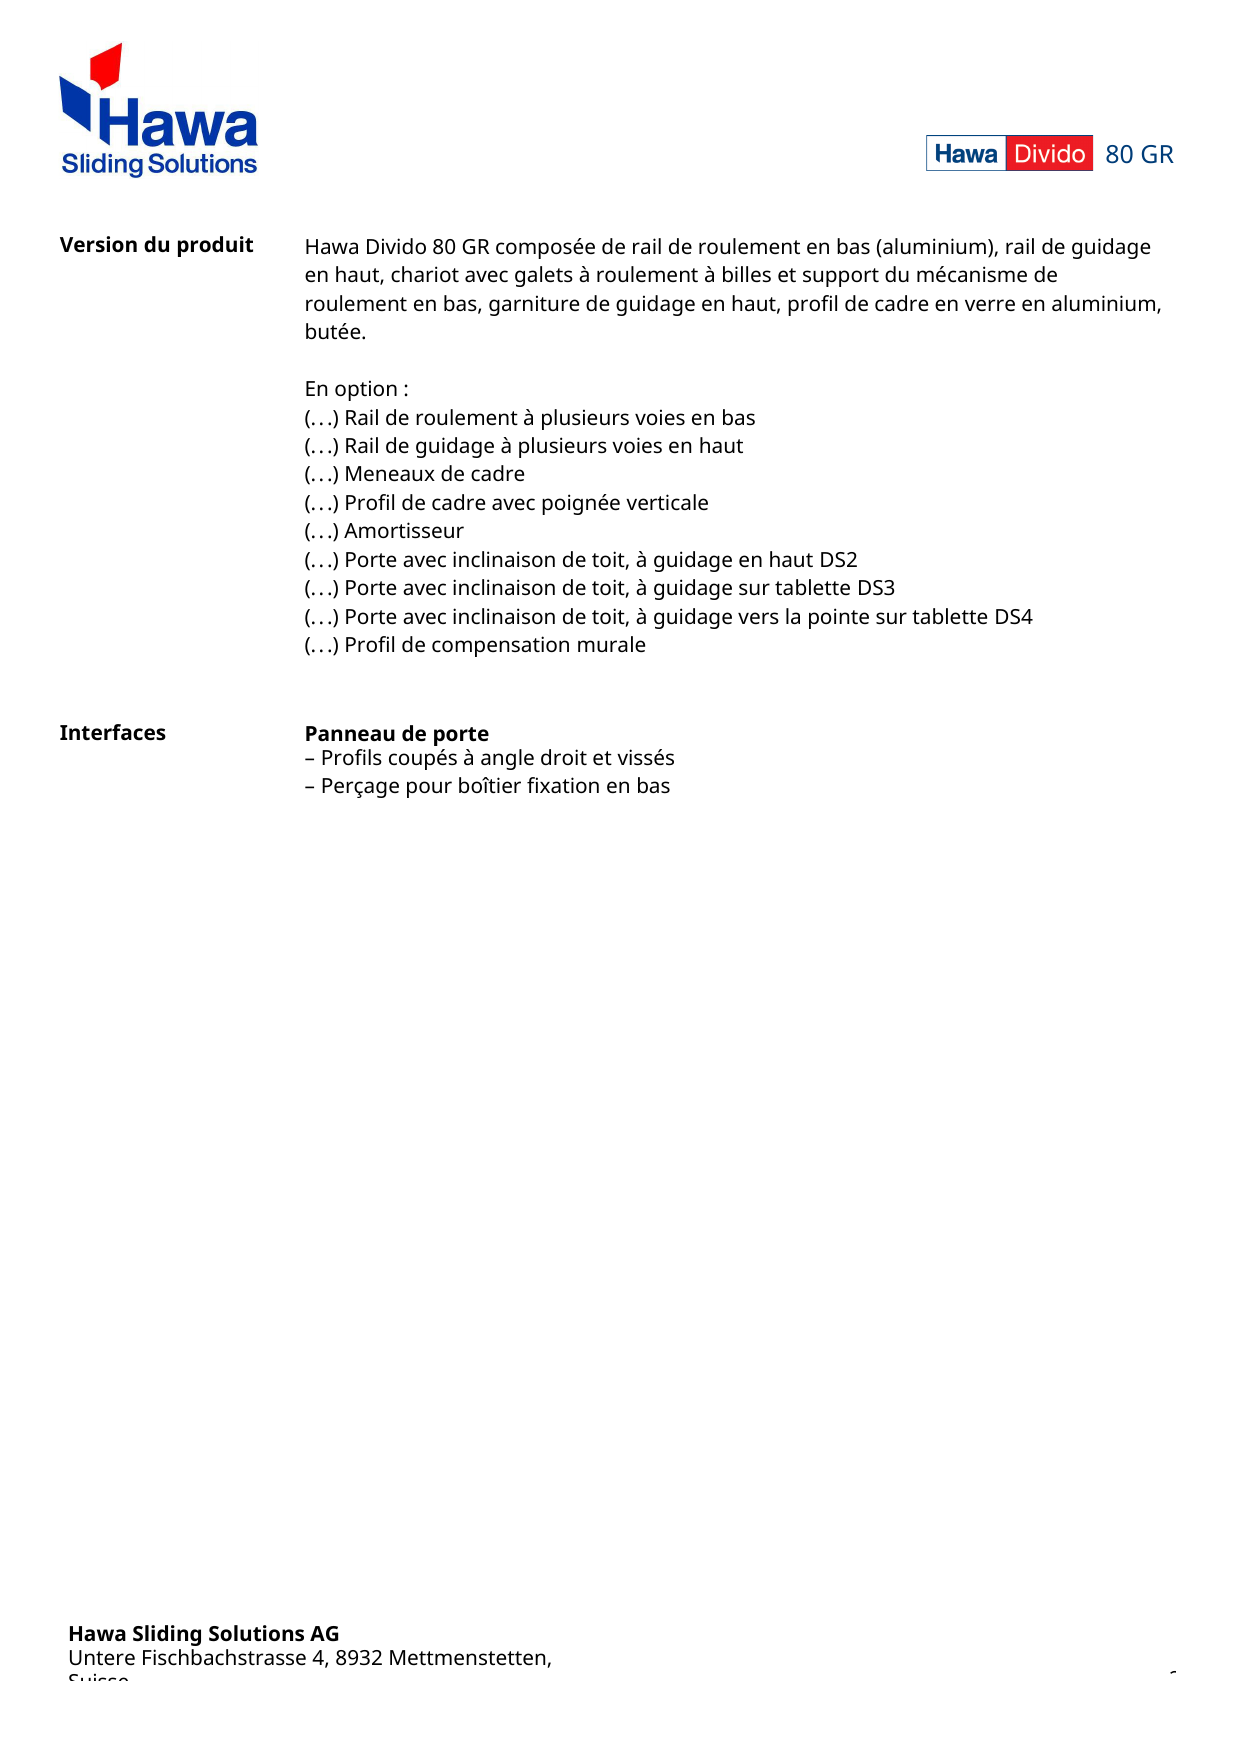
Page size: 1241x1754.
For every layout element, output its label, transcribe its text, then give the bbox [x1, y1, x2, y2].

text ( ) Meneaux de cadre [304, 459, 1176, 488]
text Version du produit Hawa Divido 80 GR composée de rail de roulement en bas (aluminium), rail de guidage en haut, chariot avec galets à roulement à billes et support du mécanisme de roulement en bas, garniture de guidage en haut, profil de cadre en verre en aluminium, butée. [59, 231, 1164, 346]
text ( ) Profil de cadre avec poignée verticale [304, 488, 1176, 516]
text ( ) Porte avec inclinaison de toit, à guidage sur tablette DS3 [304, 573, 1176, 602]
list Perçage pour boîtier fixation en bas [304, 771, 1176, 799]
text ( ) Amortisseur [304, 516, 1176, 545]
subtitle Interfaces Panneau de porte [59, 721, 1176, 746]
text ( ) Profil de compensation murale [304, 630, 1176, 659]
text ( ) Rail de guidage à plusieurs voies en haut [304, 431, 1176, 459]
list Profils coupés à angle droit et vissés [304, 746, 1176, 771]
text En option : [304, 374, 1176, 402]
text ( ) Porte avec inclinaison de toit, à guidage vers la pointe sur tablette DS4 [304, 602, 1176, 630]
picture [58, 41, 259, 179]
picture [926, 135, 1094, 171]
text ( ) Porte avec inclinaison de toit, à guidage en haut DS2 [304, 545, 1176, 573]
text ( ) Rail de roulement à plusieurs voies en bas [304, 403, 1176, 431]
